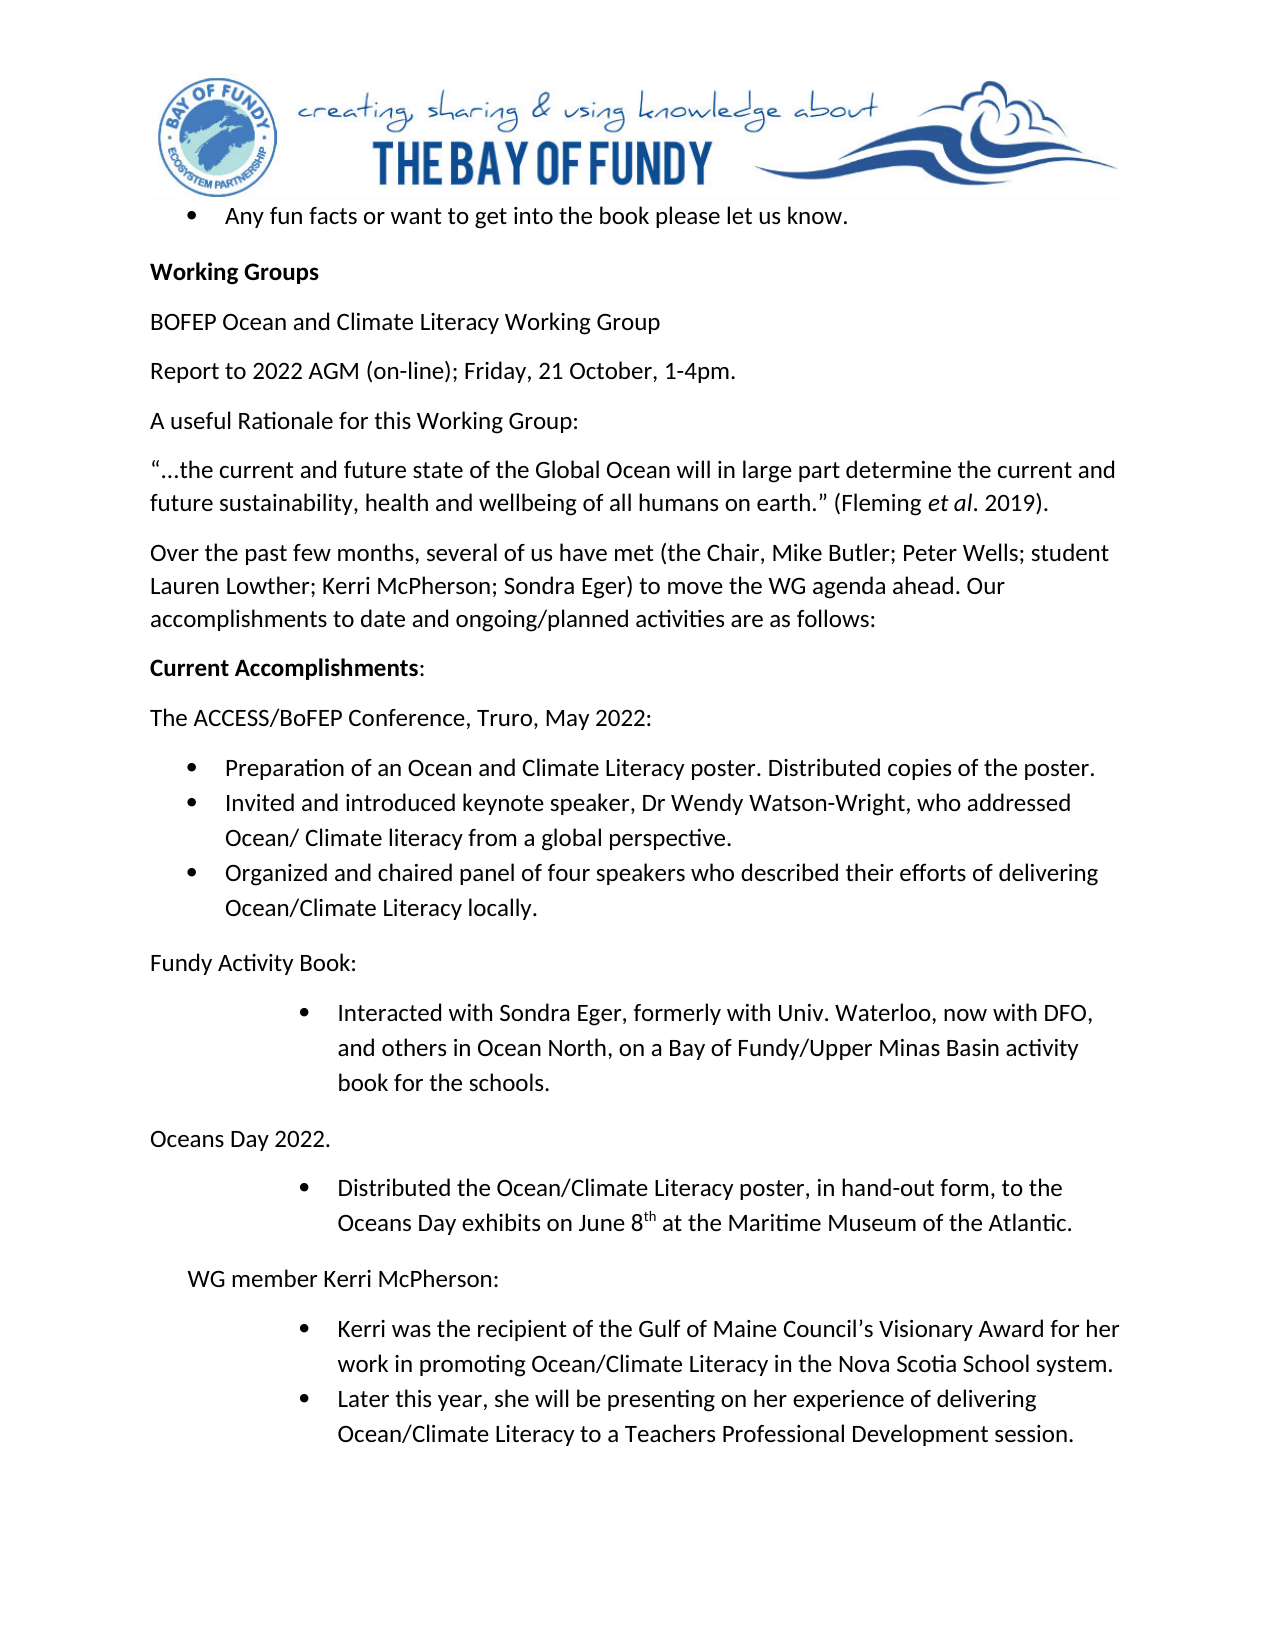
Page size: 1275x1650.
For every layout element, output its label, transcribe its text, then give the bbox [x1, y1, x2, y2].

list Later this year, she will be presenting on her experience of delivering Ocean/Climate Literacy to a Teachers Professional Development session. [300, 1383, 1125, 1448]
text WG member Kerri McPherson: [187, 1263, 1125, 1294]
text Report to 2022 AGM (on-line); Friday, 21 October, 1-4pm. [150, 355, 1125, 386]
list Interacted with Sondra Eger, formerly with Univ. Waterloo, now with DFO, and others in Ocean North, on a Bay of Fundy/Upper Minas Basin activity book for the schools. [300, 997, 1125, 1098]
text “...the current and future state of the Global Ocean will in large part determine the current and future sustainability, health and wellbeing of all humans on earth.” (Fleming et al. 2019). [150, 454, 1125, 518]
list Invited and introduced keynote speaker, Dr Wendy Watson-Wright, who addressed Ocean/ Climate literacy from a global perspective. [187, 787, 1125, 852]
list Preparation of an Ocean and Climate Literacy poster. Distributed copies of the poster. [187, 752, 1125, 782]
text Working Groups [150, 256, 1125, 287]
text A useful Rationale for this Working Group: [150, 405, 1125, 436]
text Fundy Activity Book: [150, 947, 1125, 978]
list Organized and chaired panel of four speakers who described their efforts of delivering Ocean/Climate Literacy locally. [187, 857, 1125, 922]
list Distributed the Ocean/Climate Literacy poster, in hand-out form, to the Oceans Day exhibits on June 8th at the Maritime Museum of the Atlantic. [300, 1172, 1125, 1238]
text Current Accomplishments: [150, 652, 1125, 683]
list Any fun facts or want to get into the book please let us know. [187, 201, 1125, 231]
picture [150, 73, 1125, 201]
list Kerri was the recipient of the Gulf of Maine Council’s Visionary Award for her work in promoting Ocean/Climate Literacy in the Nova Scotia School system. [300, 1313, 1125, 1378]
text Over the past few months, several of us have met (the Chair, Mike Butler; Peter Wells; student Lauren Lowther; Kerri McPherson; Sondra Eger) to move the WG agenda ahead. Our accomplishments to date and ongoing/planned activities are as follows: [150, 537, 1125, 633]
text Oceans Day 2022. [150, 1123, 1125, 1153]
text The ACCESS/BoFEP Conference, Truro, May 2022: [150, 702, 1125, 733]
text BOFEP Ocean and Climate Literacy Working Group [150, 306, 1125, 336]
